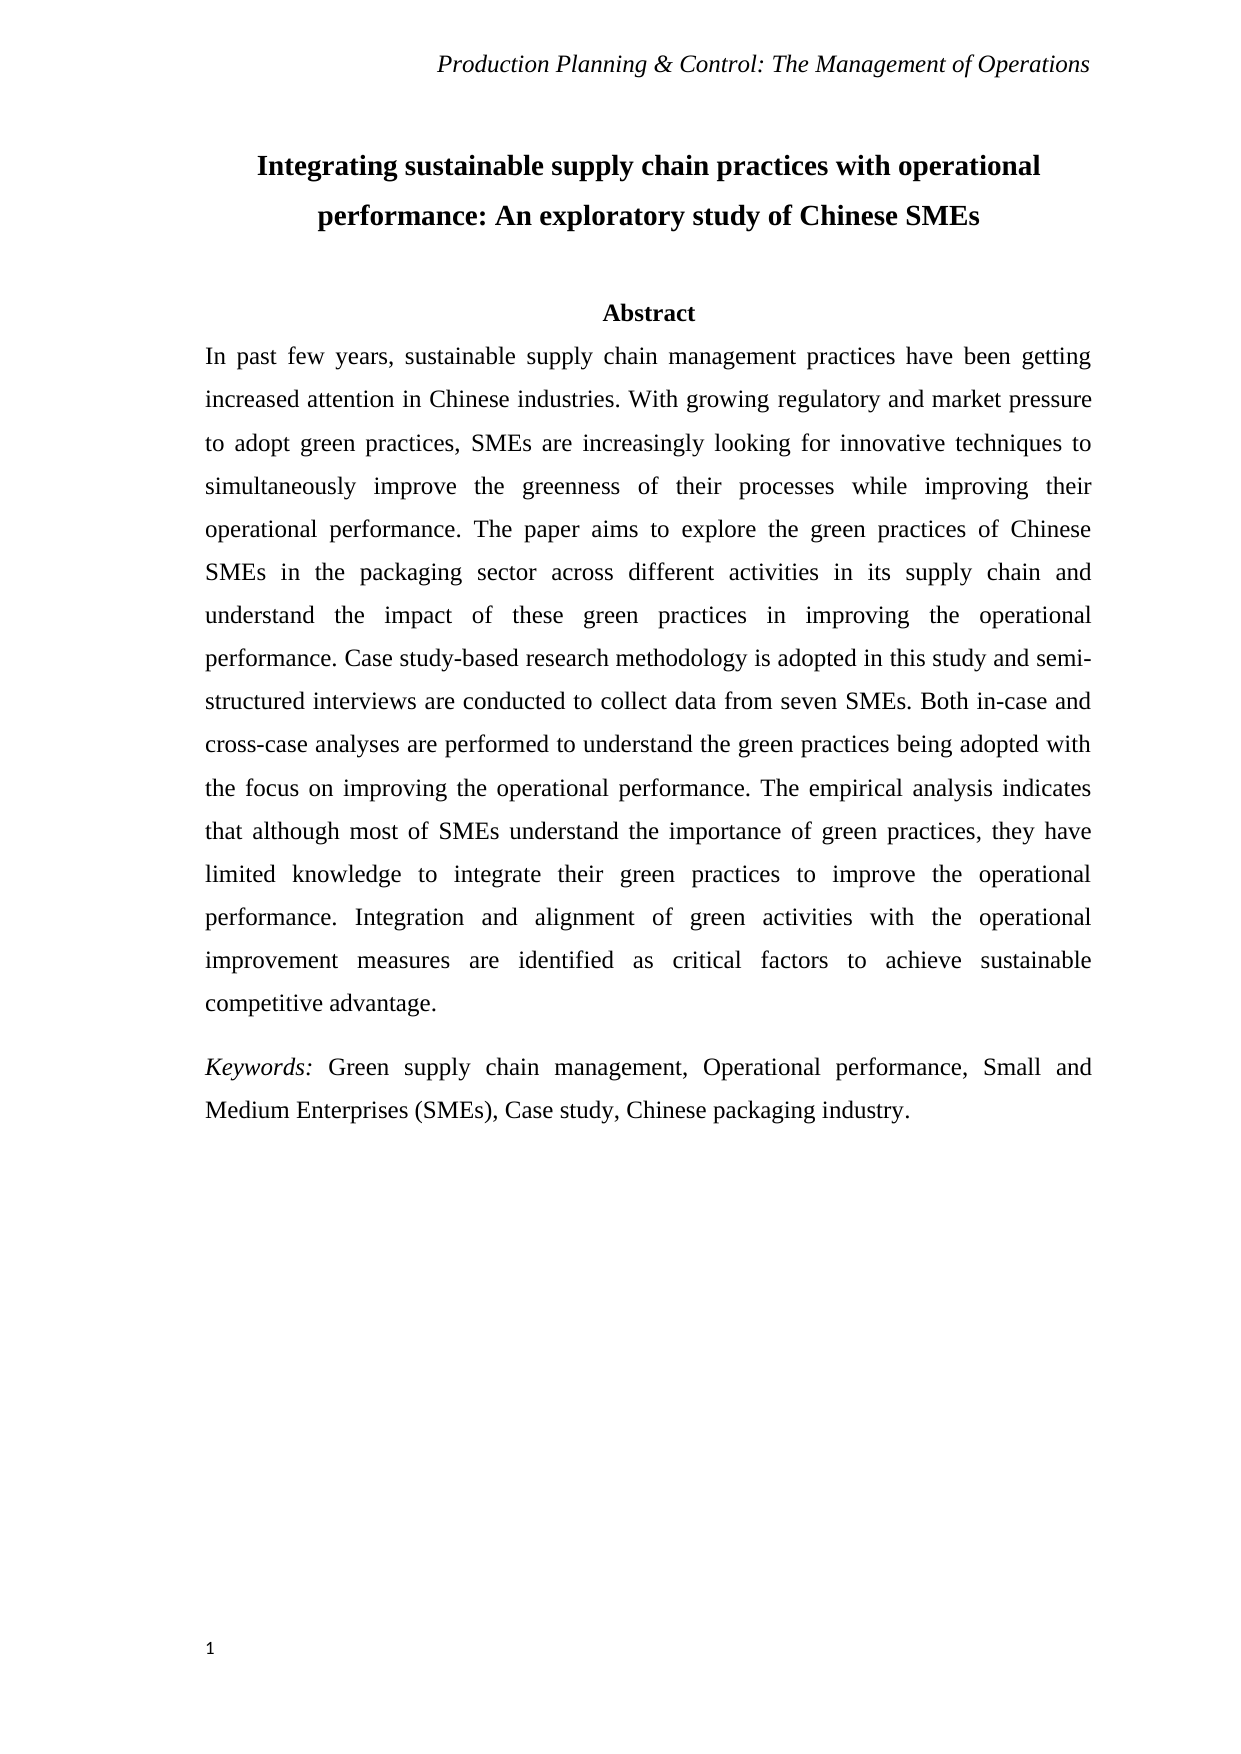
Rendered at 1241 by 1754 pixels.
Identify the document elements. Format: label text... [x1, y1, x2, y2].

text In past few years, sustainable supply chain management practices have been getting increased attention in Chinese industries. With growing regulatory and market pressure to adopt green practices, SMEs are increasingly looking for innovative techniques to simultaneously improve the greenness of their processes while improving their operational performance. The paper aims to explore the green practices of Chinese SMEs in the packaging sector across different activities in its supply chain and understand the impact of these green practices in improving the operational performance. Case study-based research methodology is adopted in this study and semi-structured interviews are conducted to collect data from seven SMEs. Both in-case and cross-case analyses are performed to understand the green practices being adopted with the focus on improving the operational performance. The empirical analysis indicates that although most of SMEs understand the importance of green practices, they have limited knowledge to integrate their green practices to improve the operational performance. Integration and alignment of green activities with the operational improvement measures are identified as critical factors to achieve sustainable competitive advantage. [205, 341, 1092, 1017]
subtitle Abstract [205, 298, 1092, 327]
text Integrating sustainable supply chain practices with operational performance: An exploratory study of Chinese SMEs [205, 148, 1092, 232]
text Keywords: Green supply chain management, Operational performance, Small and Medium Enterprises (SMEs), Case study, Chinese packaging industry. [205, 1052, 1092, 1124]
